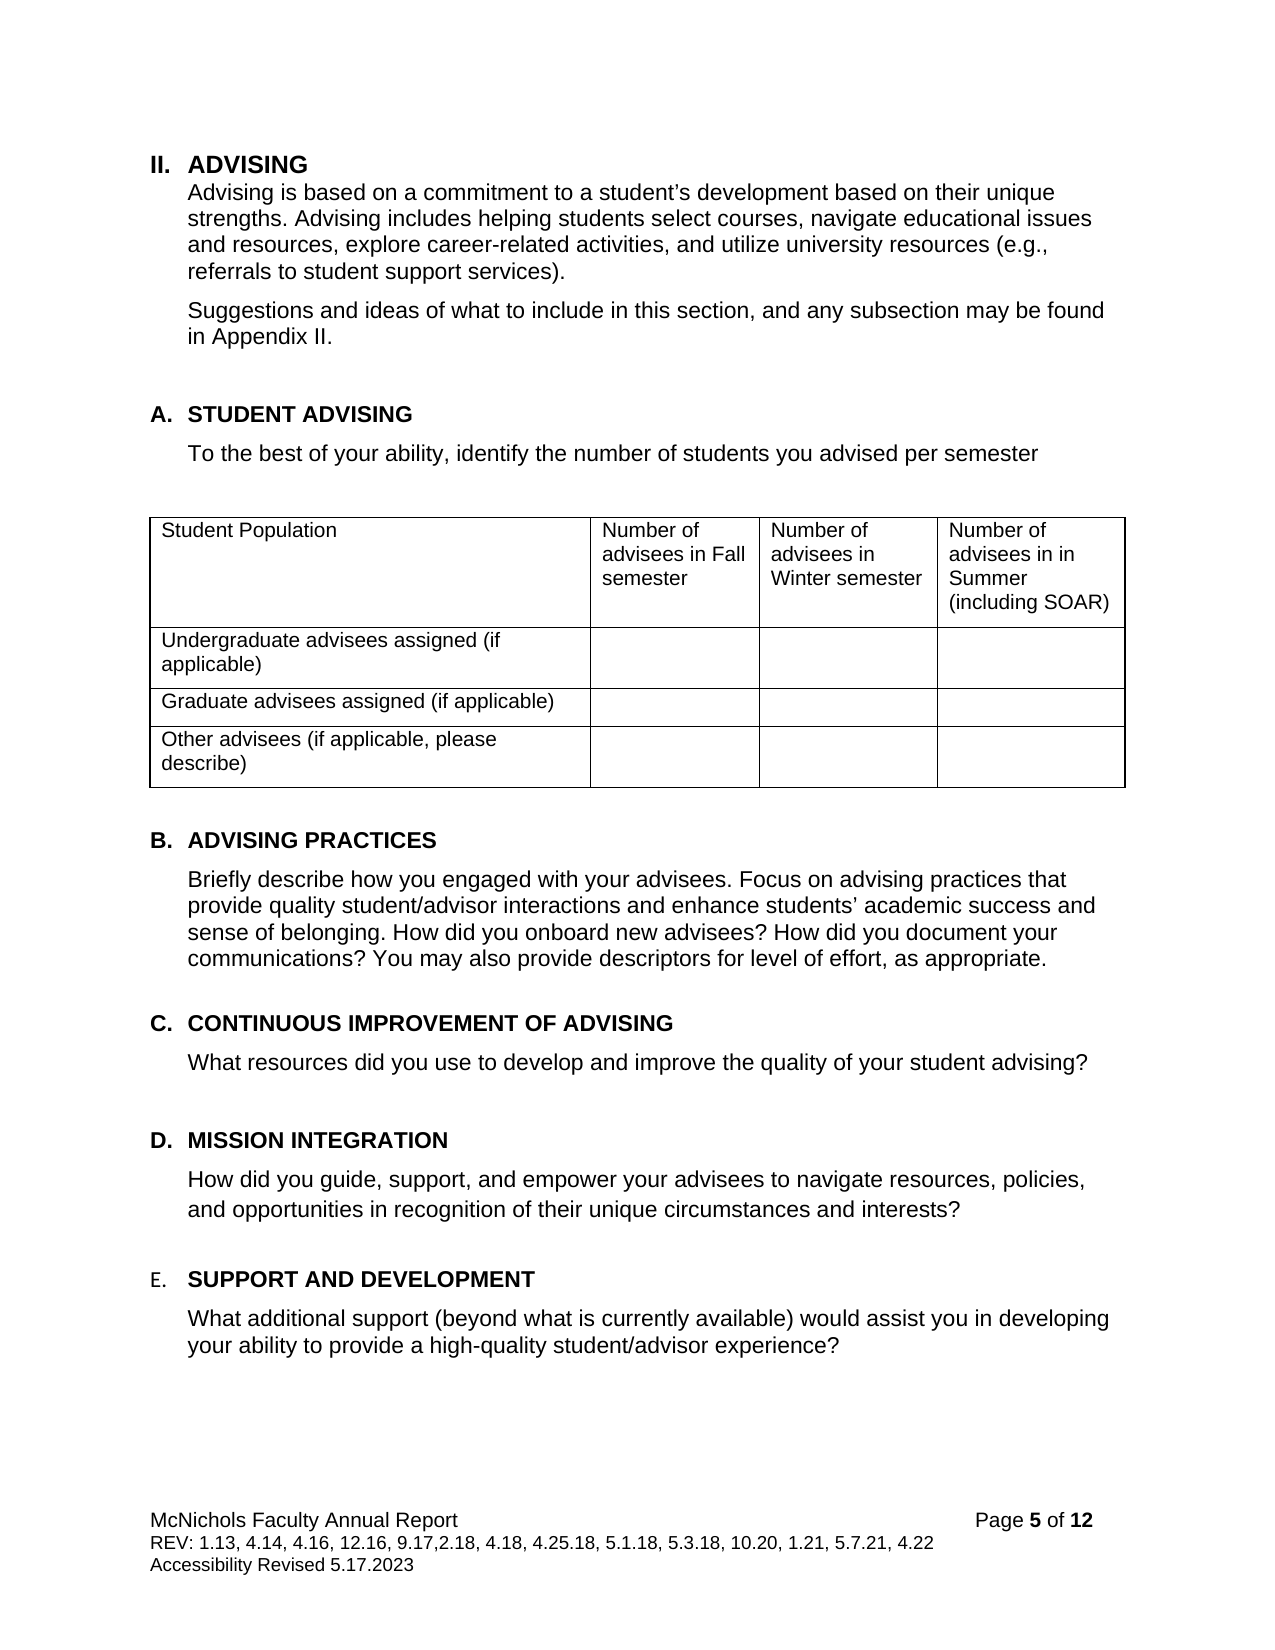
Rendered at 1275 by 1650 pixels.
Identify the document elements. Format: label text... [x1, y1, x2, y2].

table_header Student Population [151, 518, 590, 627]
list ADVISING PRACTICES [150, 827, 1125, 853]
text What resources did you use to develop and improve the quality of your student advising? [187, 1049, 1125, 1075]
table_cell [591, 689, 759, 726]
text How did you guide, support, and empower your advisees to navigate resources, policies, and opportunities in recognition of their unique circumstances and interests? [187, 1166, 1125, 1222]
table_cell [938, 727, 1124, 787]
text What additional support (beyond what is currently available) would assist you in developing your ability to provide a high-quality student/advisor experience? [187, 1305, 1125, 1358]
list STUDENT ADVISING [150, 401, 1125, 427]
text ADVISING [150, 150, 1125, 179]
table_cell [591, 727, 759, 787]
text Advising is based on a commitment to a student’s development based on their unique strengths. Advising includes helping students select courses, navigate educational issues and resources, explore career-related activities, and utilize university resources (e.g., referrals to student support services). [187, 179, 1125, 284]
table_cell [760, 689, 937, 726]
table_cell Graduate advisees assigned (if applicable) [151, 689, 590, 726]
list CONTINUOUS IMPROVEMENT OF ADVISING [150, 1010, 1125, 1036]
table_header Number of advisees in Fall semester [591, 518, 759, 627]
table_header Number of advisees in in Summer (including SOAR) [938, 518, 1124, 627]
text Briefly describe how you engaged with your advisees. Focus on advising practices that provide quality student/advisor interactions and enhance students’ academic success and sense of belonging. How did you onboard new advisees? How did you document your communications? You may also provide descriptors for level of effort, as appropriate. [187, 866, 1125, 971]
table_cell Undergraduate advisees assigned (if applicable) [151, 628, 590, 688]
table_cell [760, 628, 937, 688]
text To the best of your ability, identify the number of students you advised per semester [187, 439, 1125, 466]
text Suggestions and ideas of what to include in this section, and any subsection may be found in Appendix II. [333, 297, 1125, 349]
table_cell [938, 689, 1124, 726]
list SUPPORT AND DEVELOPMENT [150, 1265, 1125, 1293]
table_cell Other advisees (if applicable, please describe) [151, 727, 590, 787]
table_header Number of advisees in Winter semester [760, 518, 937, 627]
table_cell [938, 628, 1124, 688]
table_cell [760, 727, 937, 787]
list MISSION INTEGRATION [150, 1127, 1125, 1153]
table_cell [591, 628, 759, 688]
